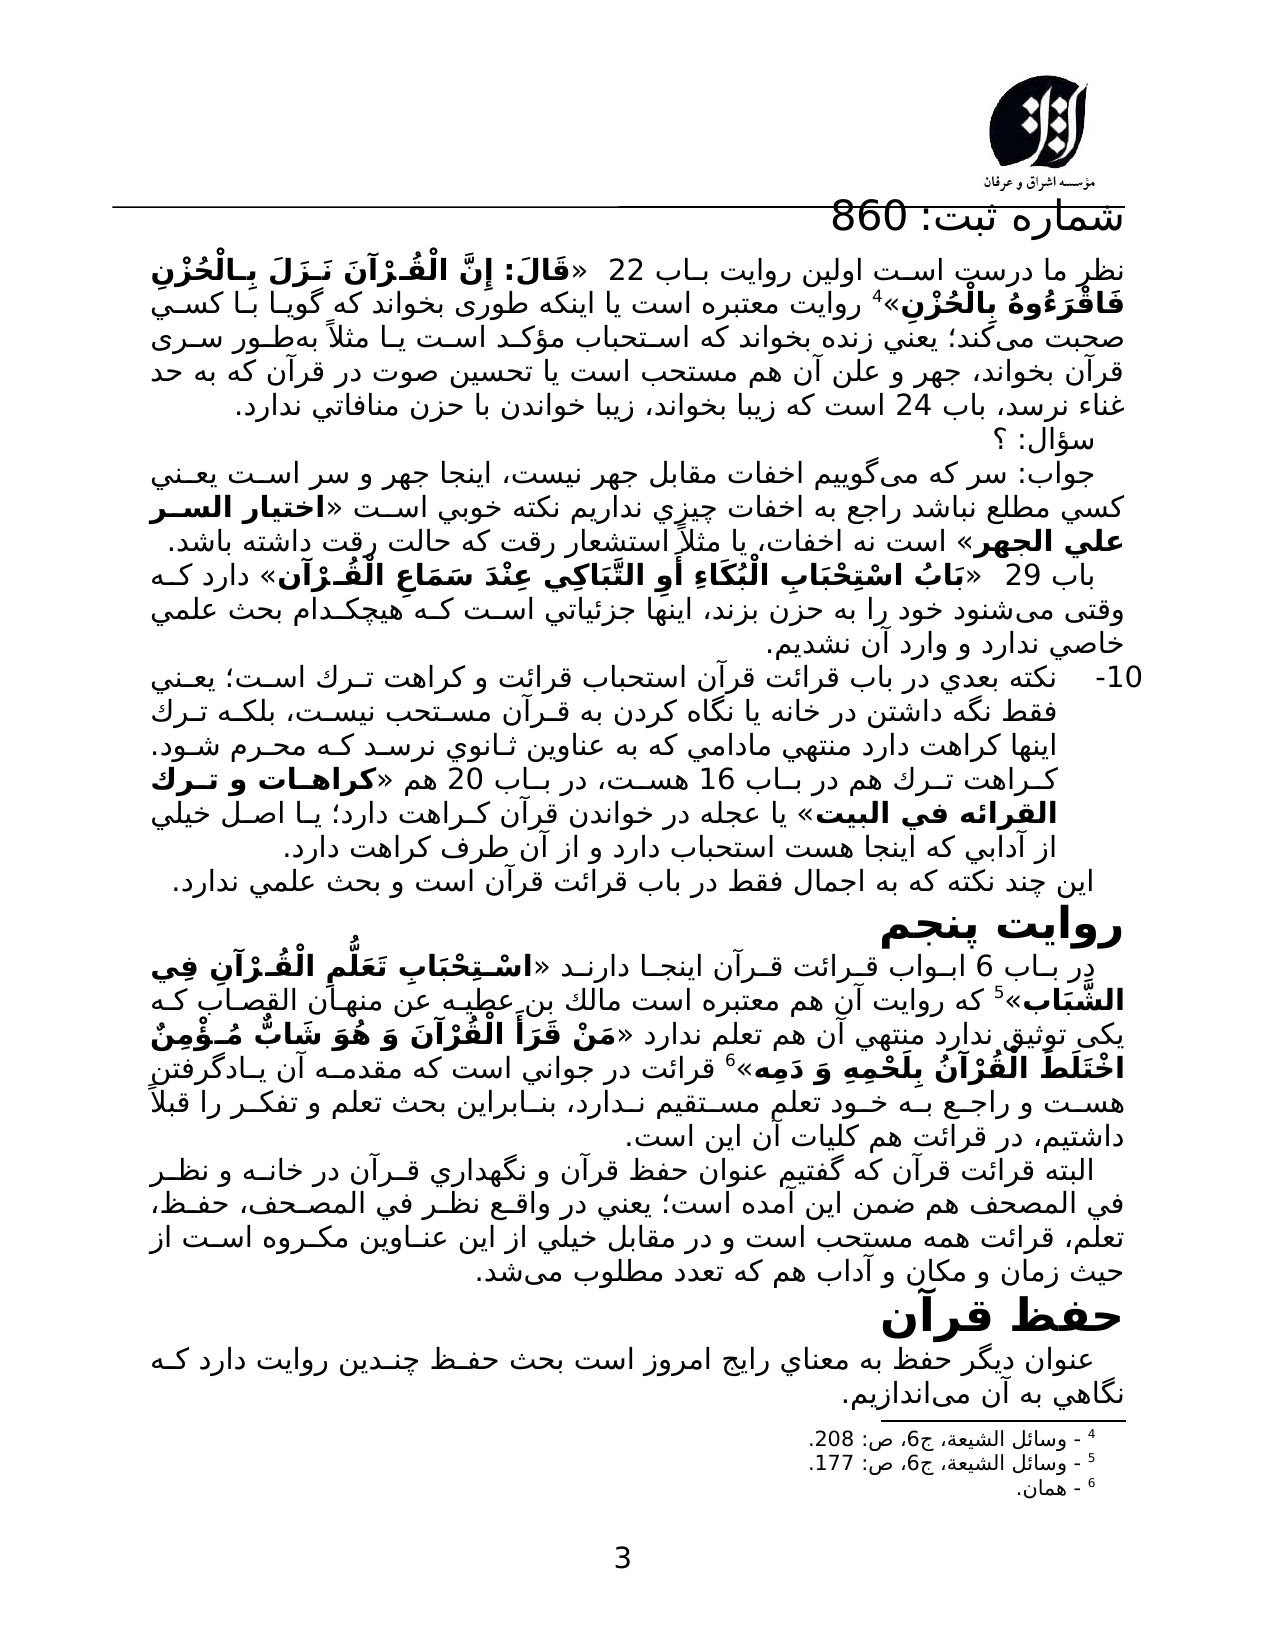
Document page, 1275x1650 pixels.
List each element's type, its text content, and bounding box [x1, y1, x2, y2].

subtitle حفظ قرآن [150, 1289, 1125, 1342]
text عنوان دیگر حفظ به معناي رايج امروز است بحث حفظ چندین روایت دارد که نگاهي به آن می‌اندازيم. [150, 1342, 1125, 1410]
text اين چند نكته كه به اجمال فقط در باب قرائت قرآن است و بحث علمي ندارد. [150, 864, 1125, 898]
picture [980, 75, 1096, 192]
text باب 29 «بَابُ اسْتِحْبَابِ الْبُكَاءِ أَوِ التَّبَاكِي عِنْدَ سَمَاعِ الْقُرْآن‏» دارد كه وقتی می‌شنود خود را به حزن بزند، اينها جزئياتي است كه هيچكدام بحث علمي خاصي ندارد و وارد آن نشديم. [150, 558, 1125, 660]
text جواب: سر كه می‌گوييم اخفات مقابل جهر نیست، اينجا جهر و سر است يعني كسي مطلع نباشد راجع به اخفات چيزي نداريم نكته خوبي است «اختيار السر علي الجهر» است نه اخفات، يا مثلاً استشعار رقت که حالت رقت داشته باشد. [150, 457, 1125, 558]
text در باب 6 ابواب قرائت قرآن اينجا دارند «اسْتِحْبَابِ تَعَلُّمِ الْقُرْآنِ فِي الشَّبَاب‏» كه روايت آن هم معتبره است مالك بن عطيه عن منهان القصاب که یکی توثيق ندارد منتهي آن هم تعلم ندارد «مَنْ قَرَأَ الْقُرْآنَ وَ هُوَ شَابٌّ مُؤْمِنٌ اخْتَلَطَ الْقُرْآنُ بِلَحْمِهِ وَ دَمِه‏» قرائت در جواني است كه مقدمه آن يادگرفتن هست و راجع به خود تعلم مستقيم ندارد، بنابراين بحث تعلم و تفكر را قبلاً داشتيم، در قرائت هم كليات آن این است. [150, 949, 1125, 1153]
text سؤال: ؟ [150, 423, 1125, 457]
list نكته بعدي در باب قرائت قرآن استحباب قرائت و كراهت ترك است؛ يعني فقط نگه داشتن در خانه یا نگاه کردن به قرآن مستحب نیست، بلکه ترك اينها كراهت دارد منتهي مادامي كه به عناوين ثانوي نرسد كه محرم شود. كراهت ترك هم در باب 16 هست، در باب 20 هم «كراهات و ترك القرائه في البيت» یا عجله در خواندن قرآن كراهت دارد؛ یا اصل خيلي از آدابي كه اينجا هست استحباب دارد و از آن طرف كراهت دارد. [150, 660, 1095, 864]
subtitle روایت پنجم [150, 898, 1125, 949]
text البته قرائت قرآن كه گفتيم عنوان حفظ قرآن و نگهداري قرآن در خانه و نظر في المصحف هم ضمن اين آمده است؛ يعني در واقع نظر في المصحف، حفظ، تعلم، قرائت همه مستحب است و در مقابل خيلي از اين عناوين مكروه است از حيث زمان و مكان و آداب هم كه تعدد مطلوب می‌شد. [150, 1153, 1125, 1289]
